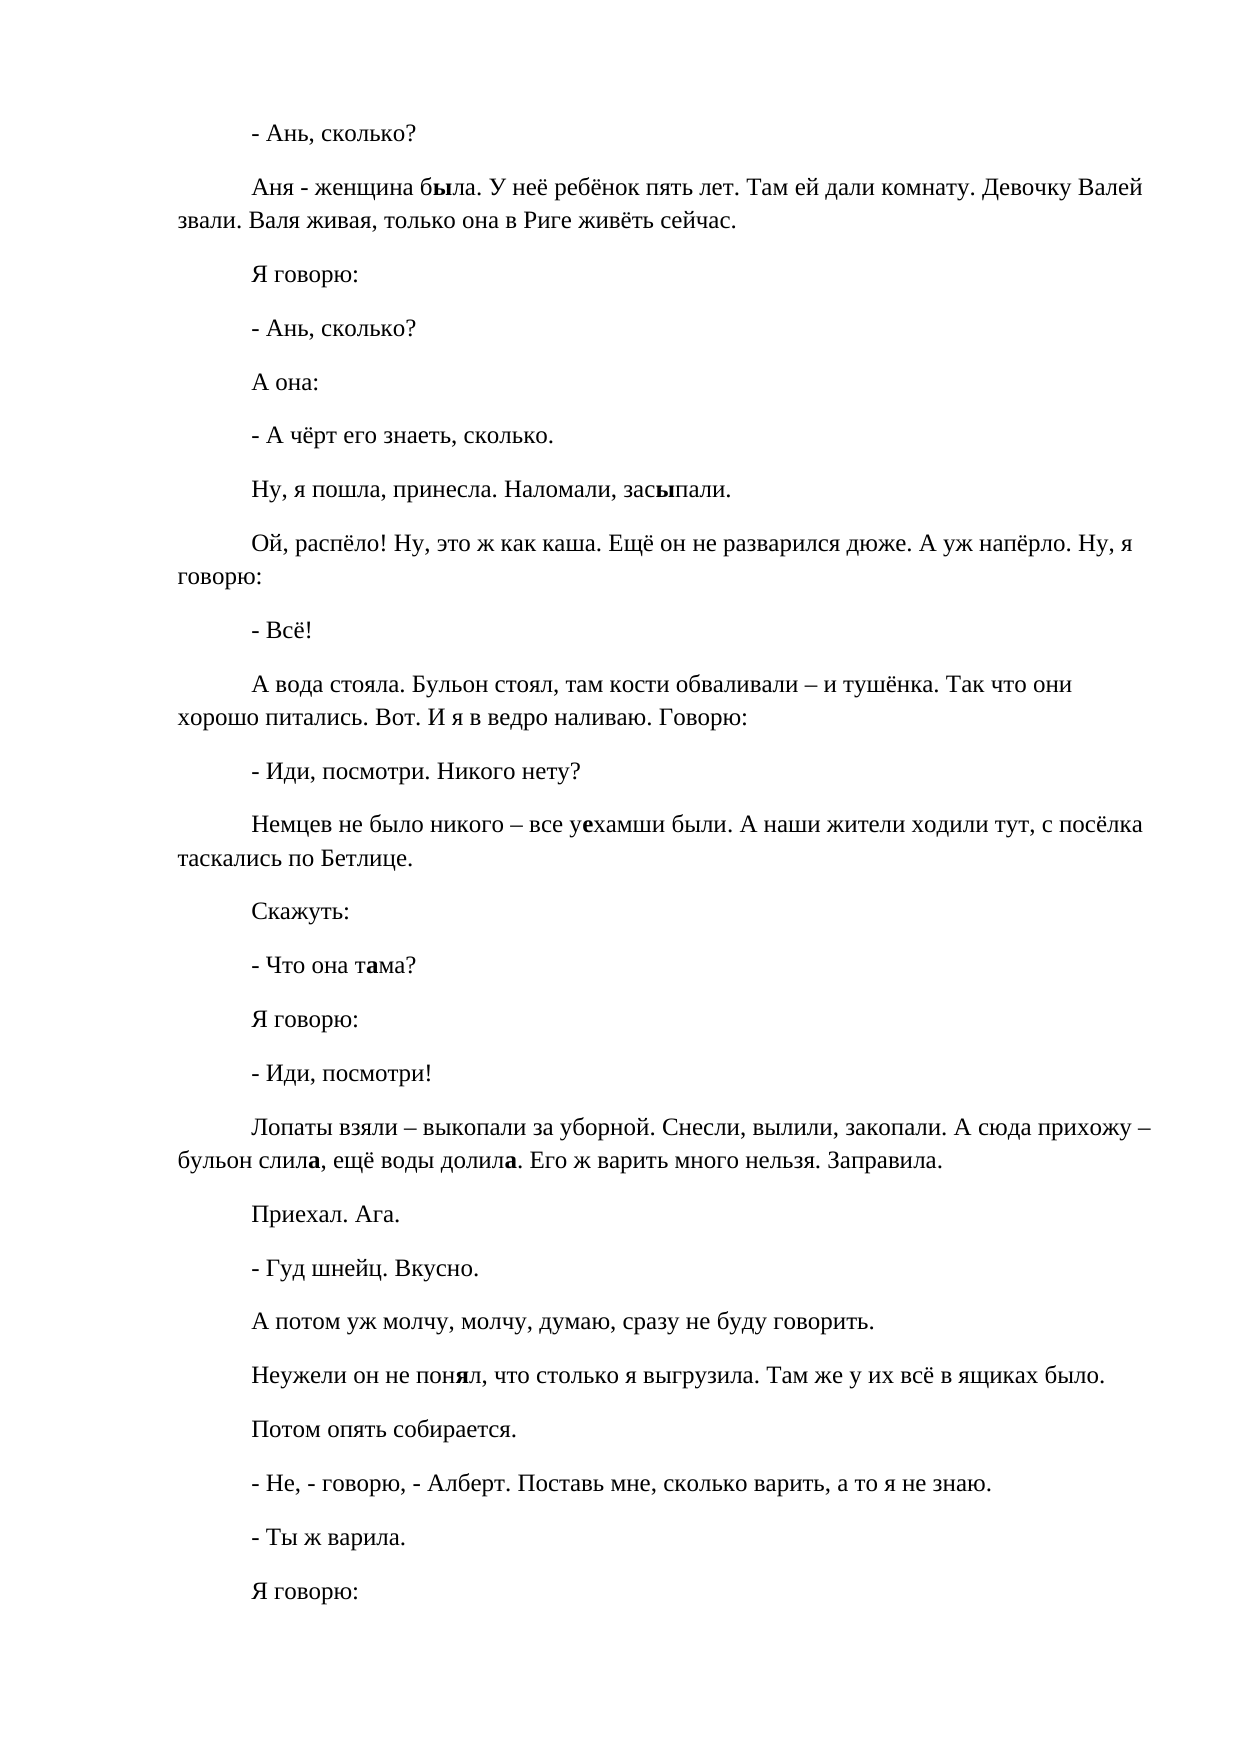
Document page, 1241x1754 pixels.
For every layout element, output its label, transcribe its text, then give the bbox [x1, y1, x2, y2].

text - Не, - говорю, - Алберт. Поставь мне, сколько варить, а то я не знаю. [177, 1468, 1152, 1497]
text - Что она тама? [177, 950, 1152, 979]
text - Гуд шнейц. Вкусно. [177, 1253, 1152, 1281]
text Я говорю: [177, 259, 1152, 288]
text А она: [177, 367, 1152, 395]
text - А чёрт его знаеть, сколько. [177, 420, 1152, 449]
text - Всё! [177, 615, 1152, 644]
text Я говорю: [177, 1576, 1152, 1604]
text Ну, я пошла, принесла. Наломали, засыпали. [177, 474, 1152, 503]
text А вода стояла. Бульон стоял, там кости обваливали – и тушёнка. Так что они хорошо питались. Вот. И я в ведро наливаю. Говорю: [177, 669, 1152, 731]
text - Иди, посмотри. Никого нету? [177, 756, 1152, 784]
text - Ань, сколько? [177, 313, 1152, 341]
text - Иди, посмотри! [177, 1058, 1152, 1087]
text Скажуть: [177, 896, 1152, 925]
text Неужели он не понял, что столько я выгрузила. Там же у их всё в ящиках было. [177, 1360, 1152, 1389]
text Я говорю: [177, 1004, 1152, 1033]
text Лопаты взяли – выкопали за уборной. Снесли, вылили, закопали. А сюда прихожу – бульон слила, ещё воды долила. Его ж варить много нельзя. Заправила. [177, 1112, 1152, 1174]
text Немцев не было никого – все уехамши были. А наши жители ходили тут, с посёлка таскались по Бетлице. [177, 809, 1152, 871]
text А потом уж молчу, молчу, думаю, сразу не буду говорить. [177, 1306, 1152, 1335]
text Потом опять собирается. [177, 1414, 1152, 1443]
text Приехал. Ага. [177, 1199, 1152, 1227]
text - Ты ж варила. [177, 1522, 1152, 1551]
text Аня - женщина была. У неё ребёнок пять лет. Там ей дали комнату. Девочку Валей звали. Валя живая, только она в Риге живёть сейчас. [177, 172, 1152, 234]
text Ой, распёло! Ну, это ж как каша. Ещё он не разварился дюже. А уж напёрло. Ну, я говорю: [177, 528, 1152, 590]
text - Ань, сколько? [177, 118, 1152, 147]
